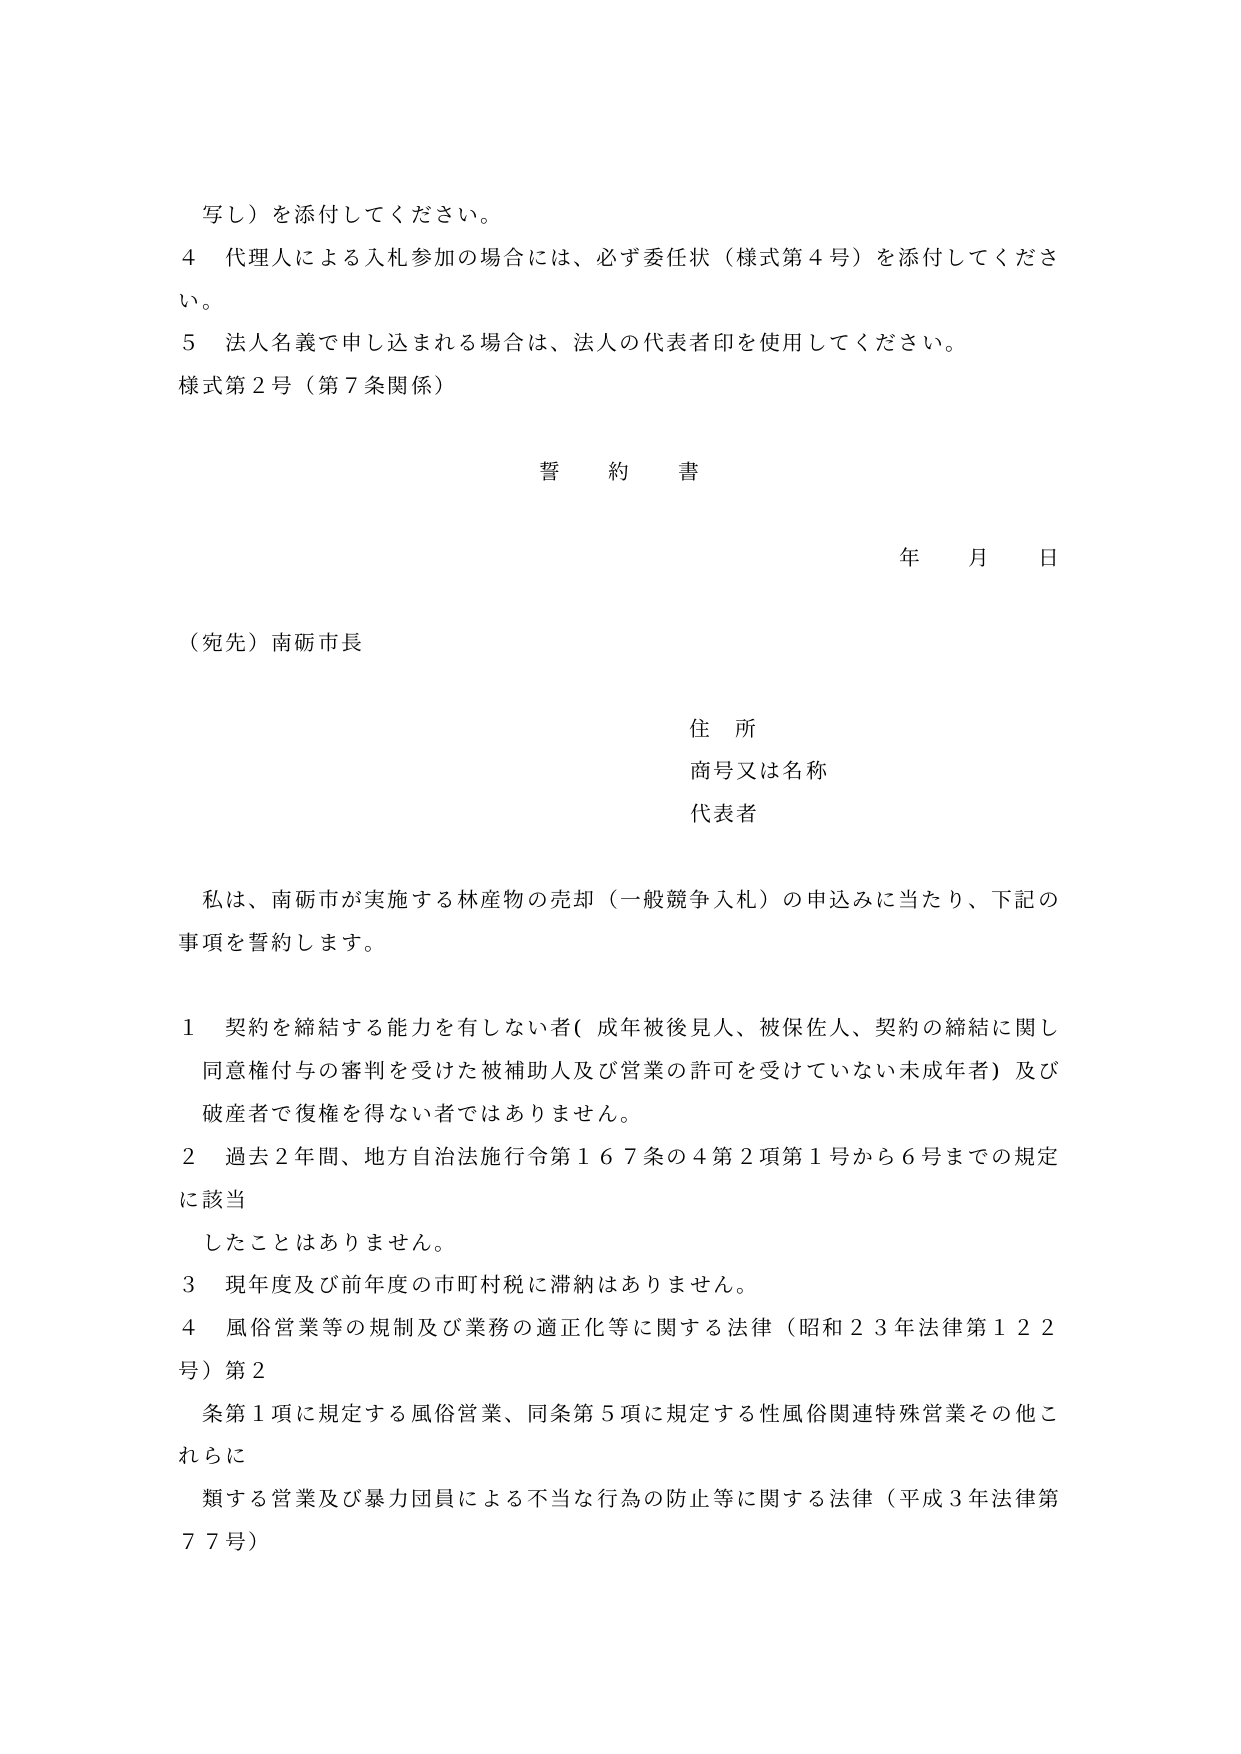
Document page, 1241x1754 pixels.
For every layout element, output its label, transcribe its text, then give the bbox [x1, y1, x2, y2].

text ４ 風俗営業等の規制及び業務の適正化等に関する法律（昭和２３年法律第１２２号）第２ [179, 1305, 1061, 1391]
text したことはありません。 [179, 1219, 1061, 1262]
text 類する営業及び暴力団員による不当な行為の防止等に関する法律（平成３年法律第７７号） [179, 1476, 1061, 1562]
text 様式第２号（第７条関係） [179, 363, 1061, 406]
text １ 契約を締結する能力を有しない者(成年被後見人、被保佐人、契約の締結に関し同意権付与の審判を受けた被補助人及び営業の許可を受けていない未成年者)及び破産者で復権を得ない者ではありません。 [179, 1005, 1061, 1134]
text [179, 192, 1061, 235]
text ２ 過去２年間、地方自治法施行令第１６７条の４第２項第１号から６号までの規定に該当 [179, 1134, 1061, 1219]
text 年 月 日 [179, 534, 1061, 577]
text 住 所 [179, 706, 1061, 748]
text ４ 代理人による入札参加の場合には、必ず委任状（様式第４号）を添付してください。 [179, 235, 1061, 320]
text 代表者 [179, 791, 1061, 834]
text 誓 約 書 [179, 449, 1061, 492]
text 条第１項に規定する風俗営業、同条第５項に規定する性風俗関連特殊営業その他これらに [179, 1391, 1061, 1476]
text 私は、南砺市が実施する林産物の売却（一般競争入札）の申込みに当たり、下記の事項を誓約します。 [179, 877, 1061, 963]
text ５ 法人名義で申し込まれる場合は、法人の代表者印を使用してください。 [179, 320, 1061, 363]
text 商号又は名称 [179, 748, 1061, 791]
text ３ 現年度及び前年度の市町村税に滞納はありません。 [179, 1262, 1061, 1305]
text （宛先）南砺市長 [179, 620, 1061, 663]
